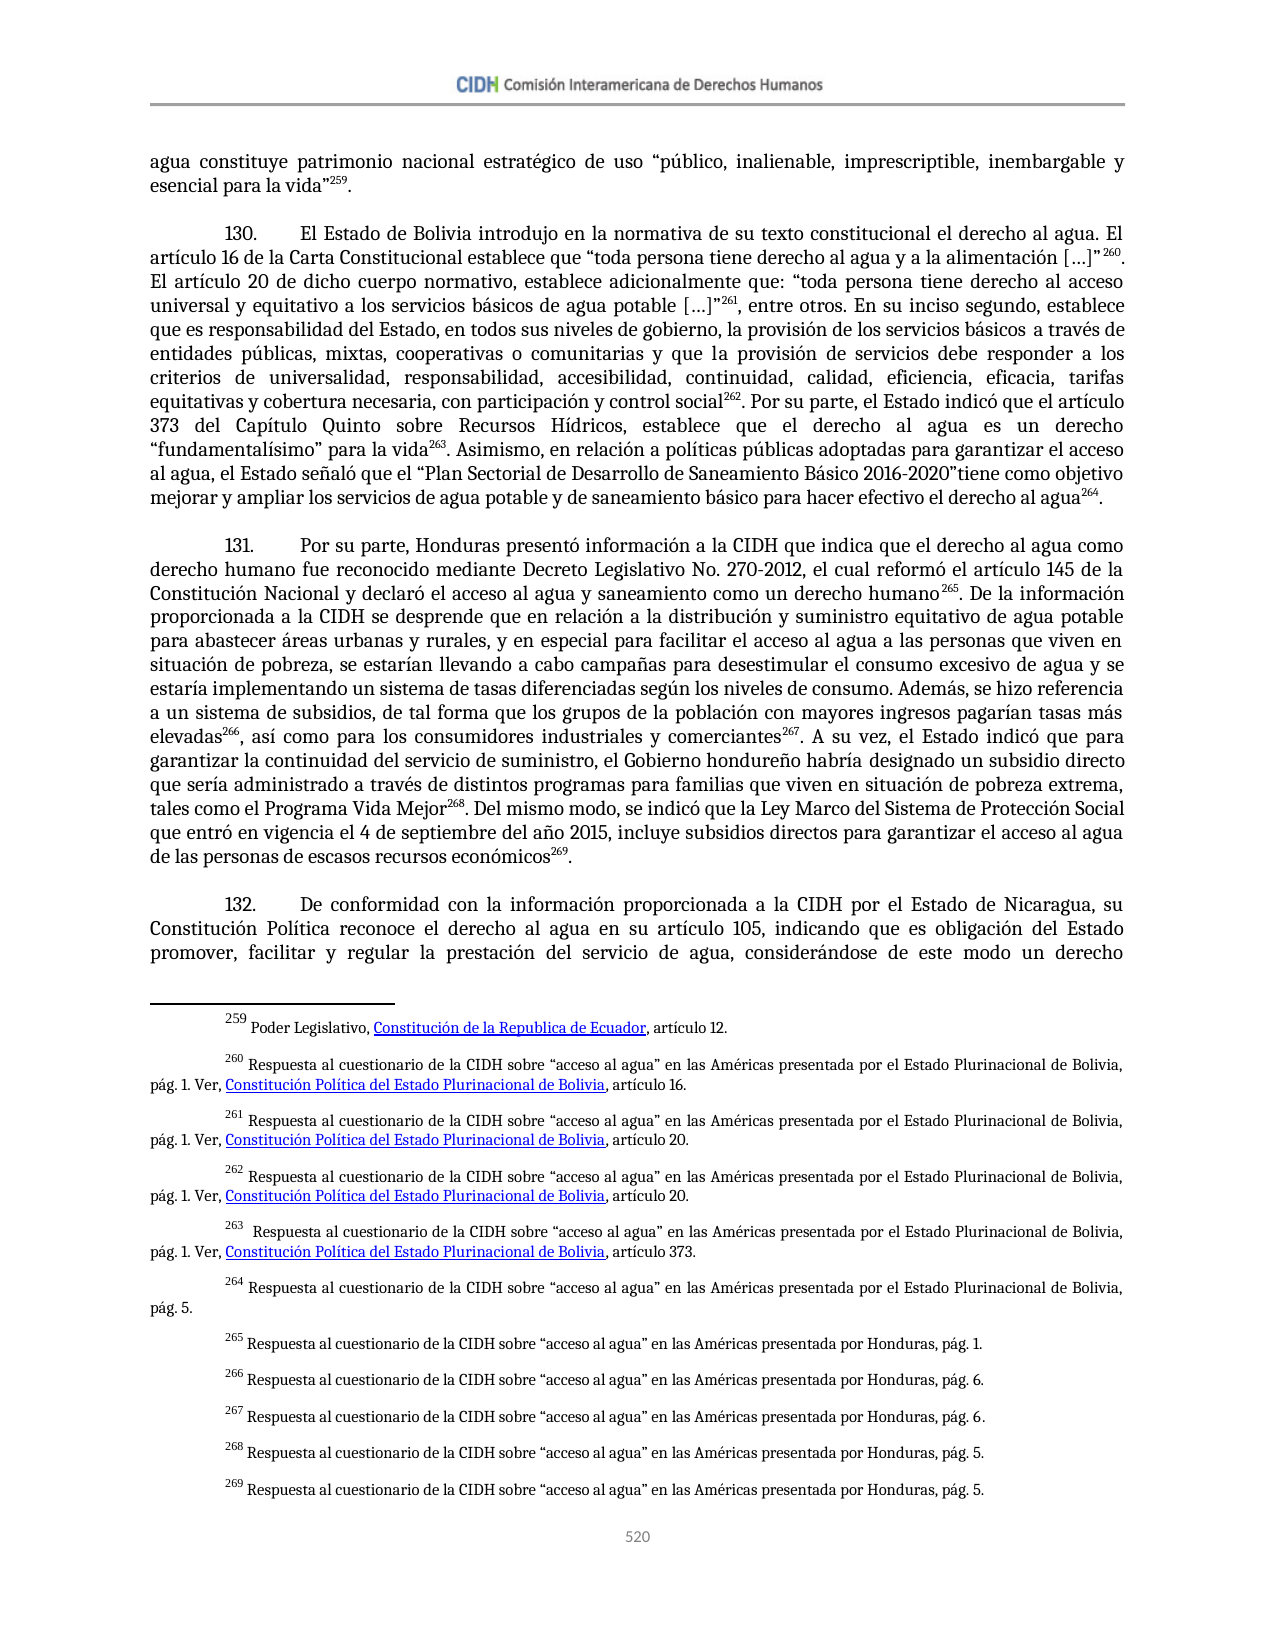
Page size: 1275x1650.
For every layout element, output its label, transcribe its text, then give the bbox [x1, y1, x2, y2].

list Por su parte, Honduras presentó información a la CIDH que indica que el derecho al agua como derecho humano fue reconocido mediante Decreto Legislativo No. 270-2012, el cual reformó el artículo 145 de la Constitución Nacional y declaró el acceso al agua y saneamiento como un derecho humano. De la información proporcionada a la CIDH se desprende que en relación a la distribución y suministro equitativo de agua potable para abastecer áreas urbanas y rurales, y en especial para facilitar el acceso al agua a las personas que viven en situación de pobreza, se estarían llevando a cabo campañas para desestimular el consumo excesivo de agua y se estaría implementando un sistema de tasas diferenciadas según los niveles de consumo. Además, se hizo referencia a un sistema de subsidios, de tal forma que los grupos de la población con mayores ingresos pagarían tasas más elevadas, así como para los consumidores industriales y comerciantes. A su vez, el Estado indicó que para garantizar la continuidad del servicio de suministro, el Gobierno hondureño habría designado un subsidio directo que sería administrado a través de distintos programas para familias que viven en situación de pobreza extrema, tales como el Programa Vida Mejor. Del mismo modo, se indicó que la Ley Marco del Sistema de Protección Social que entró en vigencia el 4 de septiembre del año 2015, incluye subsidios directos para garantizar el acceso al agua de las personas de escasos recursos económicos. [150, 533, 1125, 869]
list Por su parte, el Estado de Ecuador reconoce también en su normativa constitucional el derecho al agua indicando que “el derecho al agua es fundamental e irrenunciable”. De conformidad con la legislación, el agua constituye patrimonio nacional estratégico de uso “público, inalienable, imprescriptible, inembargable y esencial para la vida”. [150, 150, 1125, 198]
picture [450, 75, 826, 95]
list El Estado de Bolivia introdujo en la normativa de su texto constitucional el derecho al agua. El artículo 16 de la Carta Constitucional establece que “toda persona tiene derecho al agua y a la alimentación […]”. El artículo 20 de dicho cuerpo normativo, establece adicionalmente que: “toda persona tiene derecho al acceso universal y equitativo a los servicios básicos de agua potable […]”, entre otros. En su inciso segundo, establece que es responsabilidad del Estado, en todos sus niveles de gobierno, la provisión de los servicios básicos a través de entidades públicas, mixtas, cooperativas o comunitarias y que la provisión de servicios debe responder a los criterios de universalidad, responsabilidad, accesibilidad, continuidad, calidad, eficiencia, eficacia, tarifas equitativas y cobertura necesaria, con participación y control social. Por su parte, el Estado indicó que el artículo 373 del Capítulo Quinto sobre Recursos Hídricos, establece que el derecho al agua es un derecho “fundamentalísimo” para la vida. Asimismo, en relación a políticas públicas adoptadas para garantizar el acceso al agua, el Estado señaló que el “Plan Sectorial de Desarrollo de Saneamiento Básico 2016-2020”tiene como objetivo mejorar y ampliar los servicios de agua potable y de saneamiento básico para hacer efectivo el derecho al agua. [150, 222, 1125, 509]
